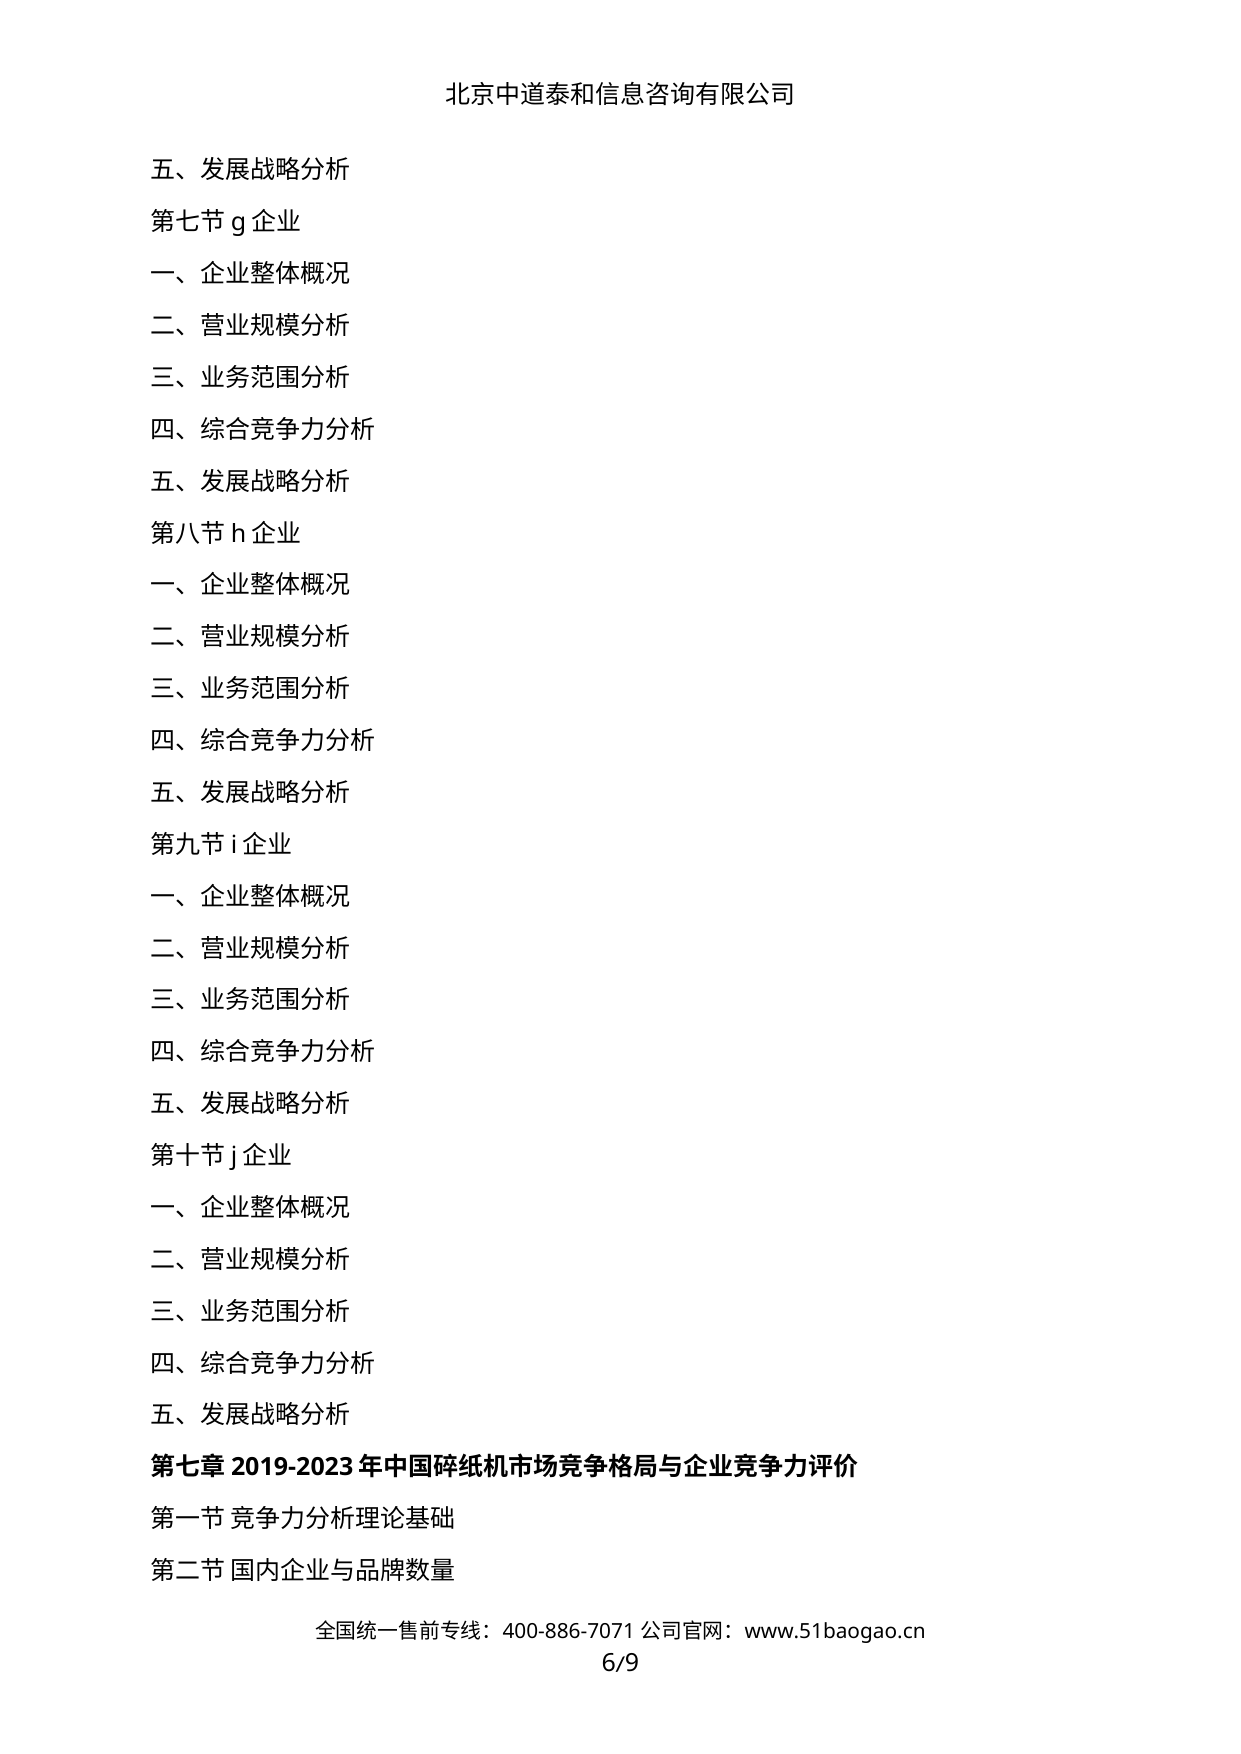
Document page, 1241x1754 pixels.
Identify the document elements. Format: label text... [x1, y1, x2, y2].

text 第九节 i企业 [150, 824, 1090, 861]
text 第八节 h企业 [150, 513, 1090, 549]
text 第二节 国内企业与品牌数量 [150, 1551, 1090, 1587]
text 五、发展战略分析 [150, 150, 1090, 186]
text 第七节 g企业 [150, 202, 1090, 238]
text 五、发展战略分析 [150, 1084, 1090, 1120]
text 二、营业规模分析 [150, 306, 1090, 342]
text 三、业务范围分析 [150, 980, 1090, 1016]
text 四、综合竞争力分析 [150, 409, 1090, 446]
text 一、企业整体概况 [150, 876, 1090, 912]
text 一、企业整体概况 [150, 1187, 1090, 1224]
text 第一节 竞争力分析理论基础 [150, 1499, 1090, 1535]
text 第七章 2019-2023年中国碎纸机市场竞争格局与企业竞争力评价 [150, 1447, 1090, 1483]
text 五、发展战略分析 [150, 772, 1090, 809]
text 五、发展战略分析 [150, 1395, 1090, 1431]
text 四、综合竞争力分析 [150, 721, 1090, 757]
text 一、企业整体概况 [150, 254, 1090, 290]
text 一、企业整体概况 [150, 565, 1090, 601]
text 三、业务范围分析 [150, 669, 1090, 705]
text 四、综合竞争力分析 [150, 1032, 1090, 1068]
text 三、业务范围分析 [150, 1291, 1090, 1327]
text 二、营业规模分析 [150, 1239, 1090, 1276]
text 三、业务范围分析 [150, 357, 1090, 394]
text 二、营业规模分析 [150, 617, 1090, 653]
text 四、综合竞争力分析 [150, 1343, 1090, 1379]
text 第十节 j企业 [150, 1136, 1090, 1172]
text 二、营业规模分析 [150, 928, 1090, 964]
text 五、发展战略分析 [150, 461, 1090, 497]
